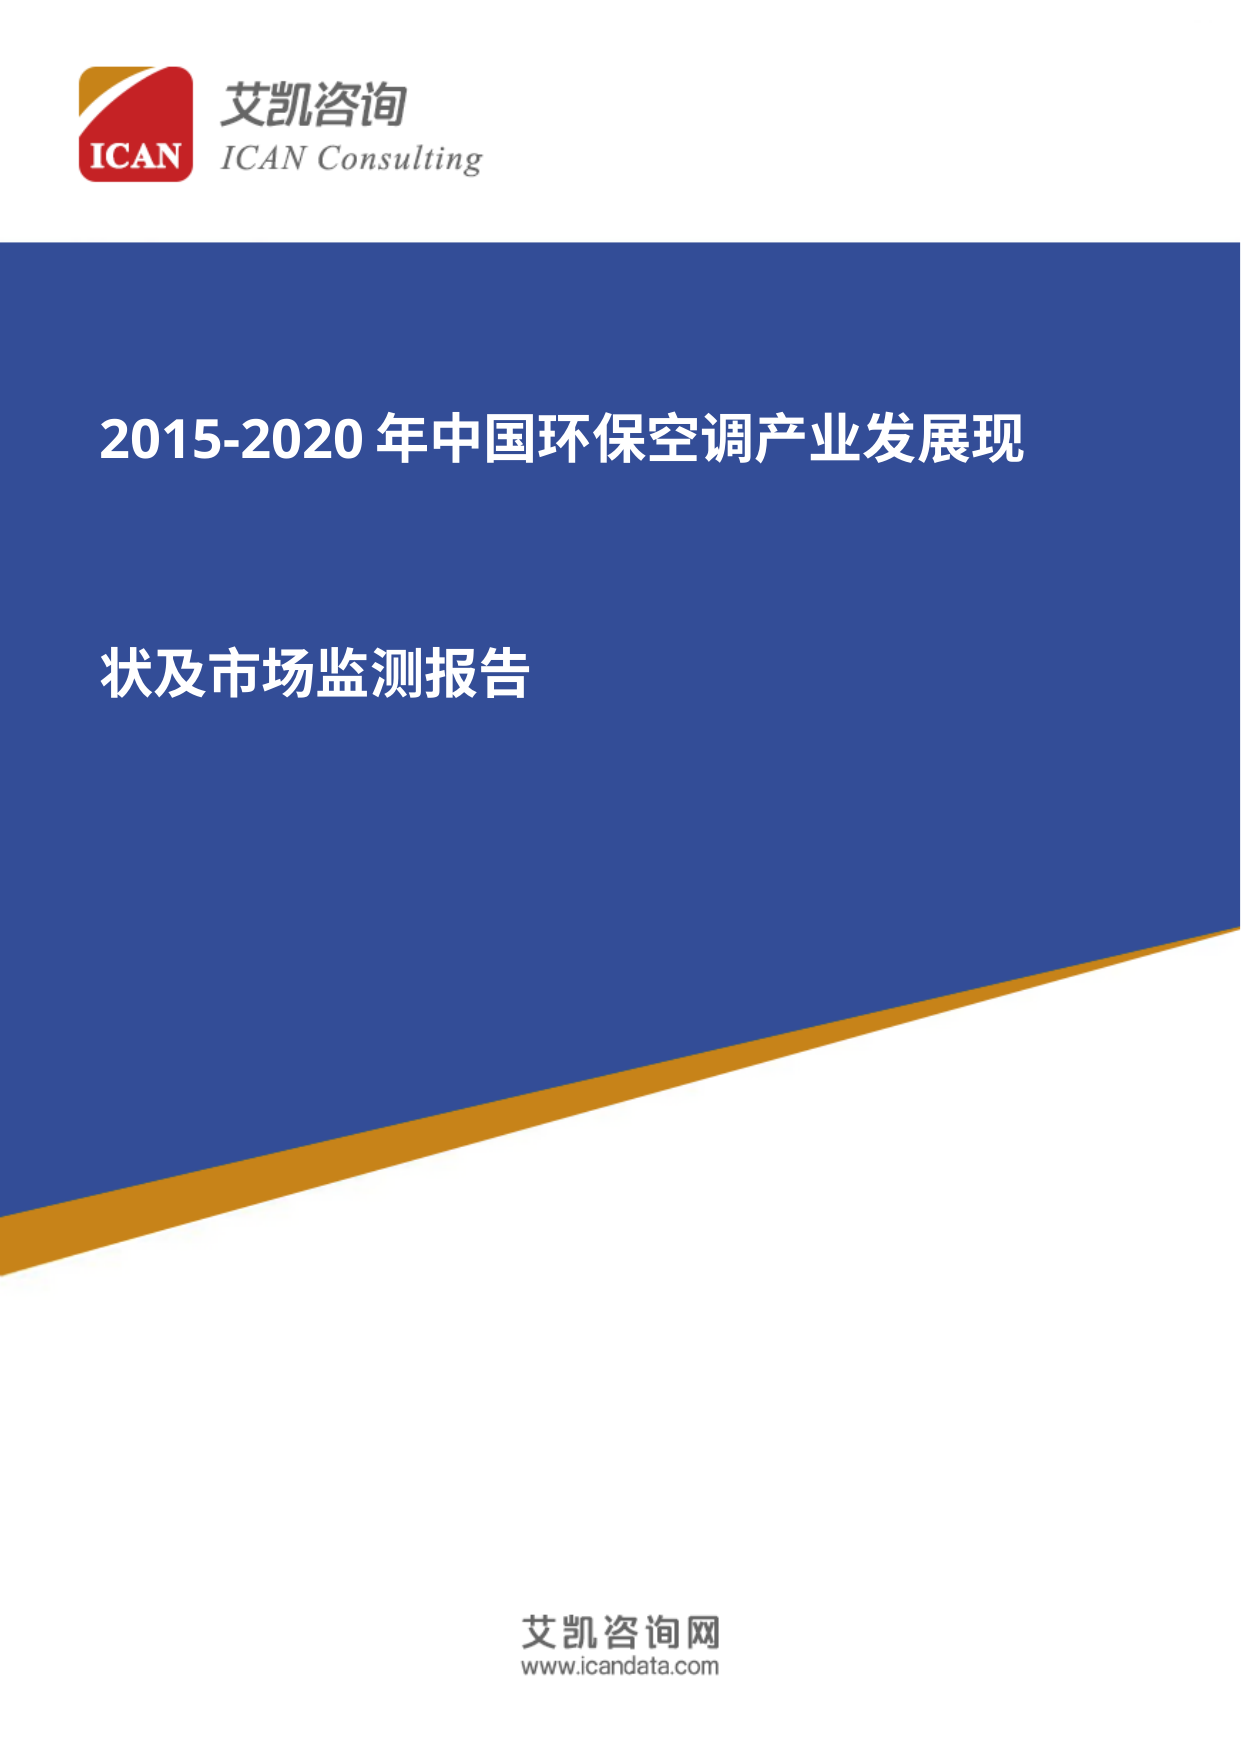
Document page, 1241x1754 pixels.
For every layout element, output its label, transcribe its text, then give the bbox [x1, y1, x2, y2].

picture [0, 5, 1241, 1754]
subtitle 2015-2020年中国环保空调产业发展现状及市场监测报告 [99, 386, 1053, 718]
